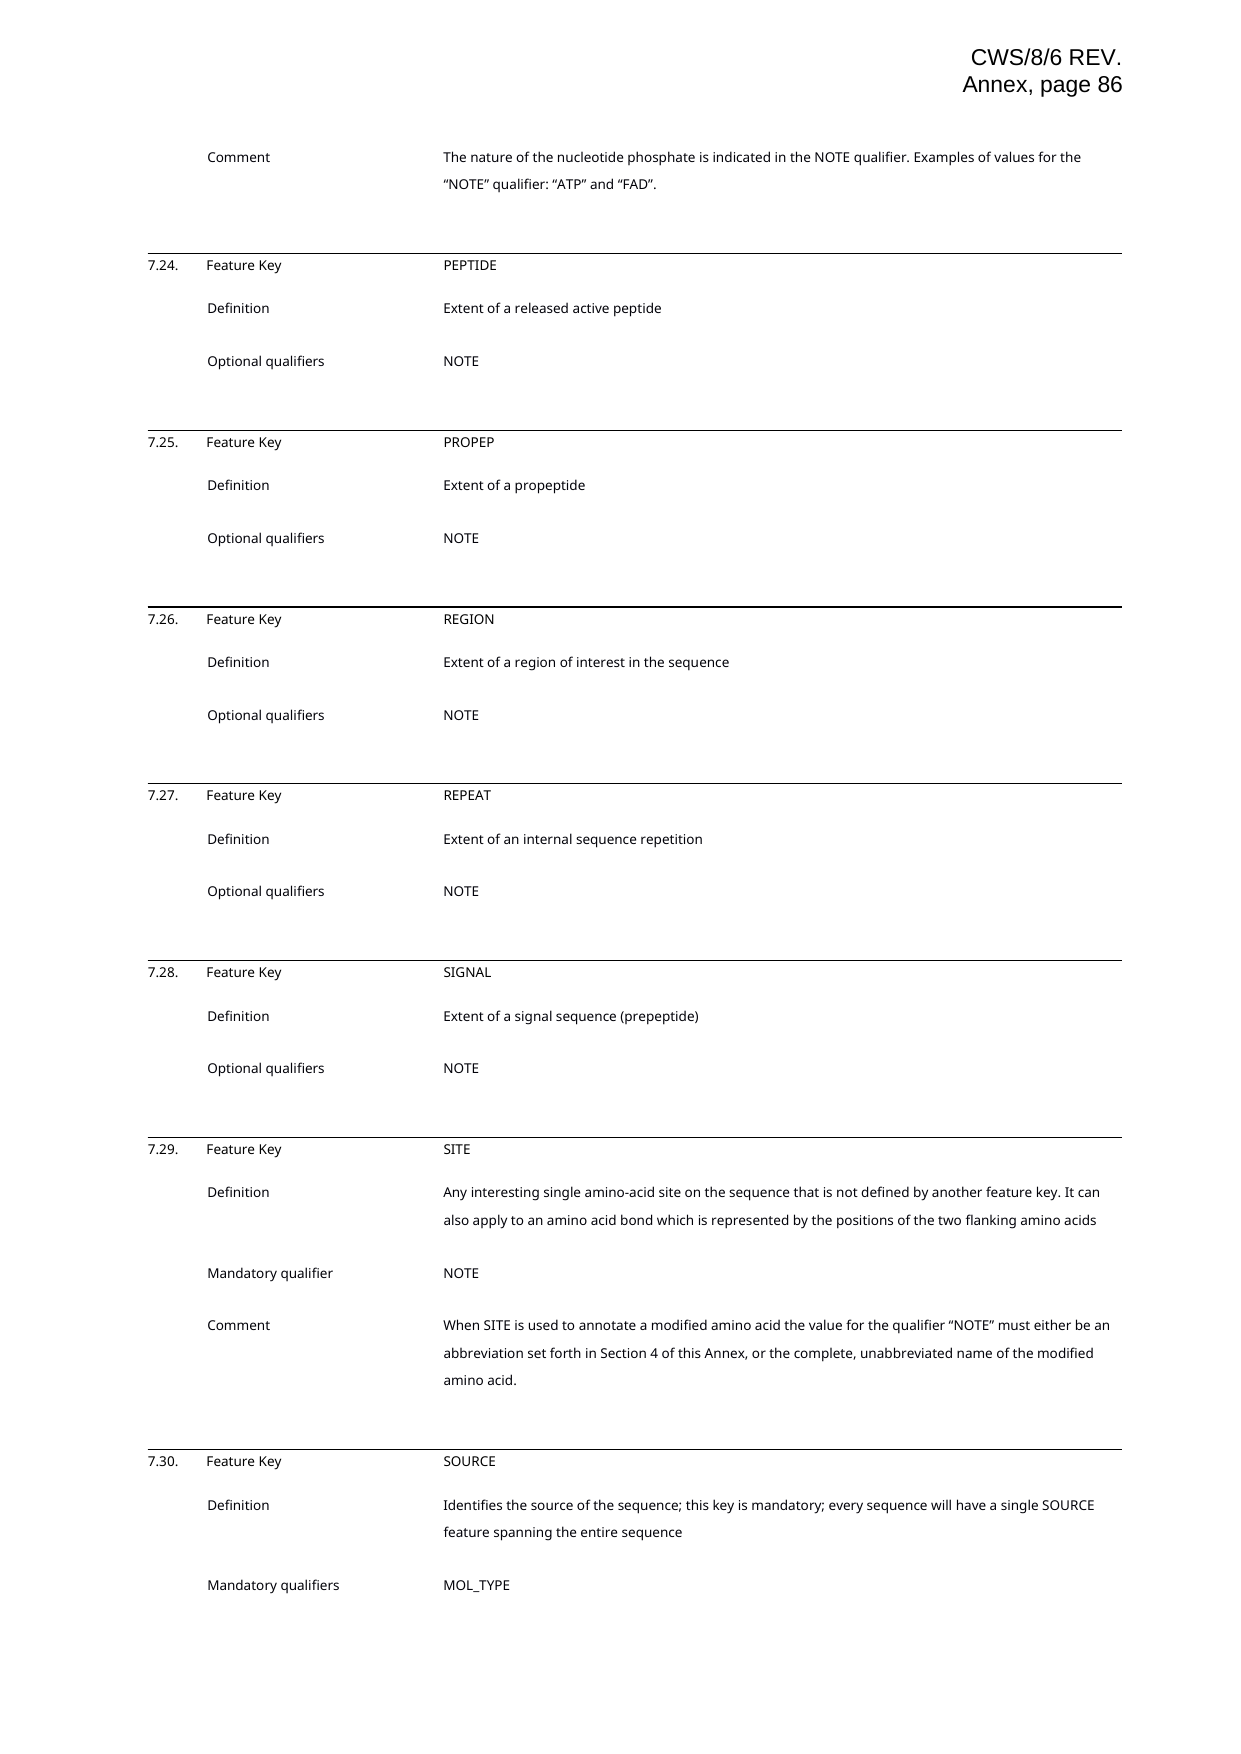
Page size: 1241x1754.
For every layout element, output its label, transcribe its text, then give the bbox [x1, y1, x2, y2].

text Optional qualifiers NOTE [207, 529, 1122, 547]
text Optional qualifiers NOTE [207, 352, 1122, 371]
text Definition Extent of an internal sequence repetition [207, 830, 1122, 848]
text Feature Key SIGNAL [148, 961, 1122, 982]
text Comment When SITE is used to annotate a modified amino acid the value for the qualifier “NOTE” must either be an abbreviation set forth in Section 4 of this Annex, or the complete, unabbreviated name of the modified amino acid. [207, 1316, 1122, 1390]
text Optional qualifiers NOTE [207, 706, 1122, 724]
text Feature Key REPEAT [148, 784, 1122, 805]
text Definition Extent of a released active peptide [207, 299, 1122, 318]
text Definition Identifies the source of the sequence; this key is mandatory; every sequence will have a single SOURCE feature spanning the entire sequence [207, 1496, 1122, 1542]
text Optional qualifiers NOTE [207, 1059, 1122, 1078]
text Definition Extent of a signal sequence (prepeptide) [207, 1007, 1122, 1025]
text Feature Key PEPTIDE [148, 254, 1122, 274]
text Mandatory qualifier NOTE [207, 1263, 1122, 1282]
text Mandatory qualifiers MOL_TYPE [207, 1576, 1122, 1594]
text Comment The nature of the nucleotide phosphate is indicated in the NOTE qualifier. Examples of values for the “NOTE” qualifier: “ATP” and “FAD”. [207, 148, 1122, 194]
text Definition Any interesting single amino-acid site on the sequence that is not defined by another feature key. It can also apply to an amino acid bond which is represented by the positions of the two flanking amino acids [207, 1183, 1122, 1229]
text Feature Key REGION [148, 608, 1122, 628]
text Feature Key PROPEP [148, 431, 1122, 451]
text Feature Key SITE [148, 1138, 1122, 1158]
text Feature Key SOURCE [148, 1450, 1122, 1471]
text Definition Extent of a propeptide [207, 476, 1122, 495]
text Optional qualifiers NOTE [207, 882, 1122, 901]
text Definition Extent of a region of interest in the sequence [207, 653, 1122, 671]
